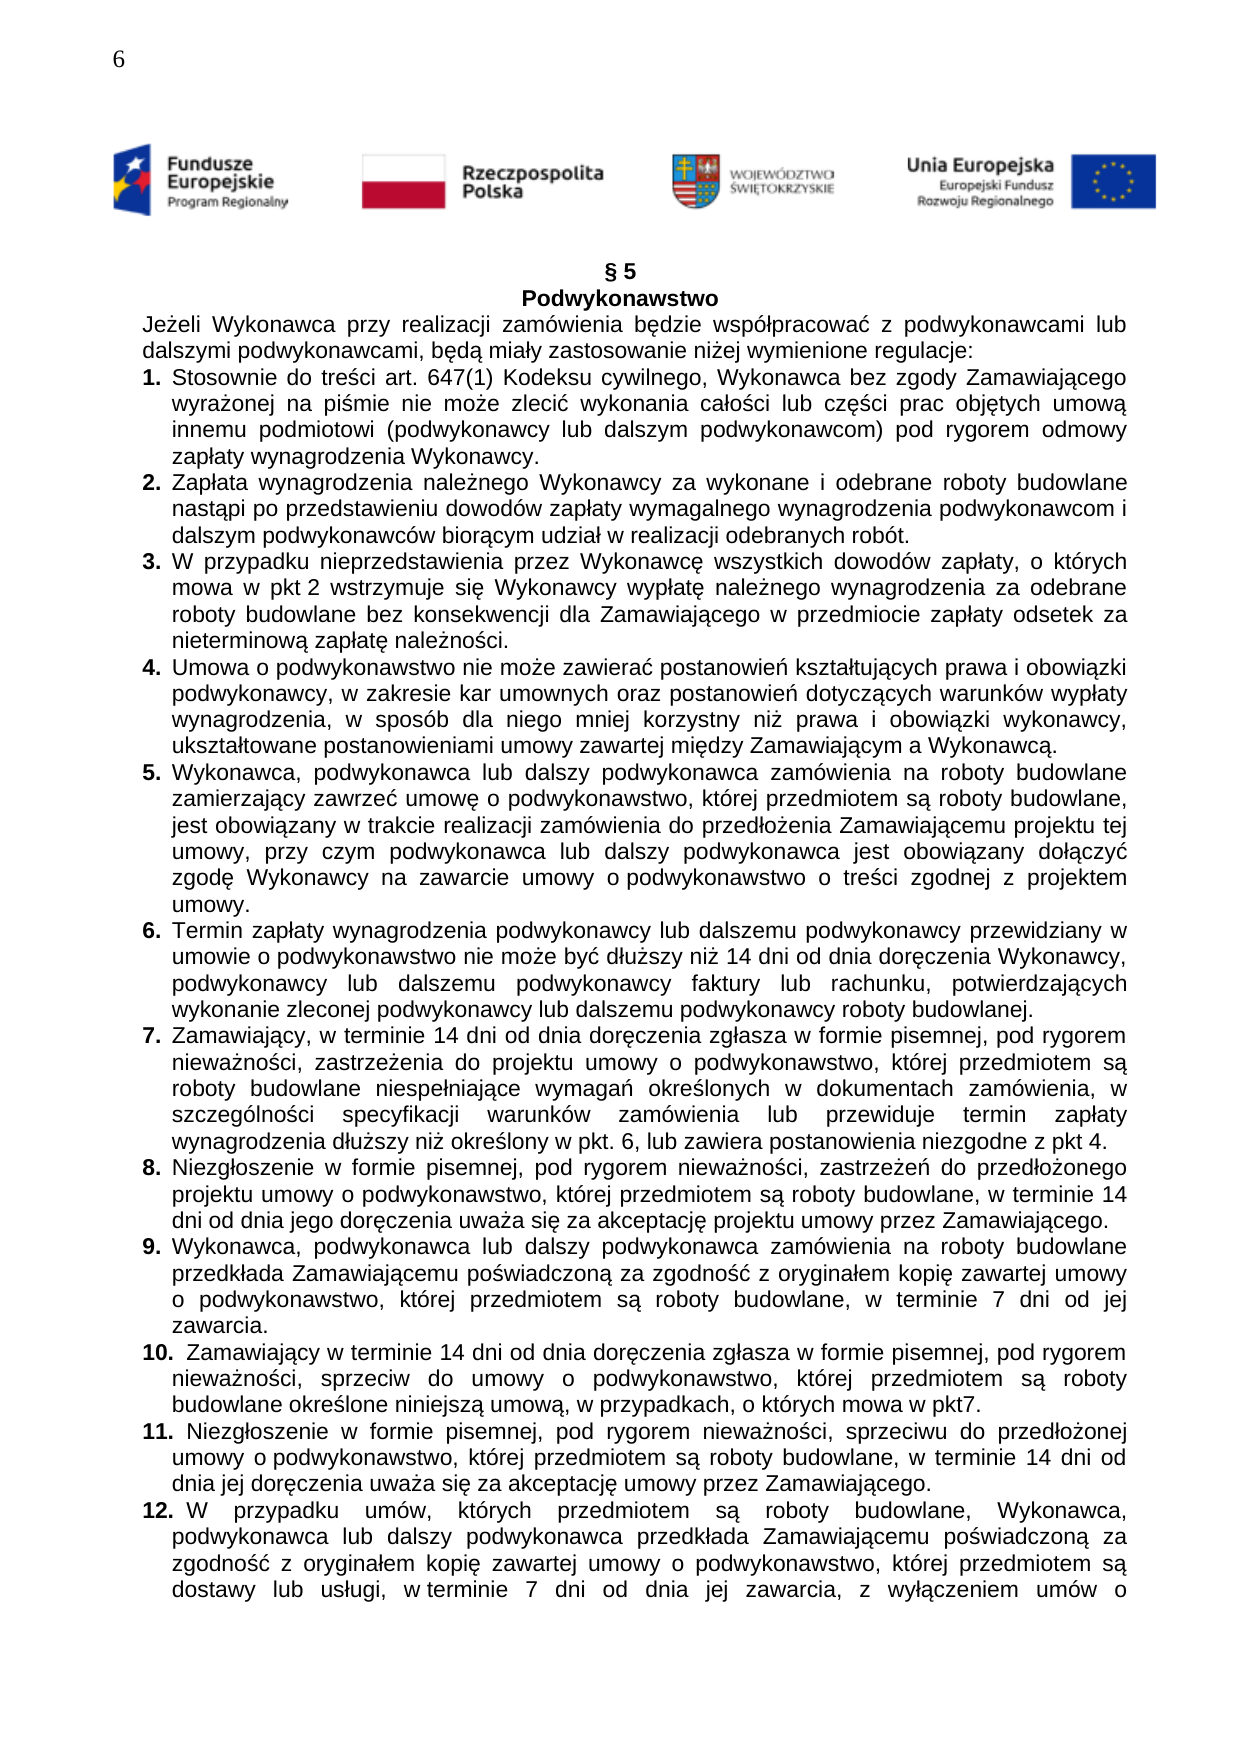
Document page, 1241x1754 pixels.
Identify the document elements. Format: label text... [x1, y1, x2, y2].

list Zapłata wynagrodzenia należnego Wykonawcy za wykonane i odebrane roboty budowlane nastąpi po przedstawieniu dowodów zapłaty wymagalnego wynagrodzenia podwykonawcom i dalszym podwykonawców biorącym udział w realizacji odebranych robót. [142, 469, 1128, 548]
list Niezgłoszenie w formie pisemnej, pod rygorem nieważności, sprzeciwu do przedłożonej umowy o podwykonawstwo, której przedmiotem są roboty budowlane, w terminie 14 dni od dnia jej doręczenia uważa się za akceptację umowy przez Zamawiającego. [142, 1418, 1128, 1497]
list Stosownie do treści art. 647(1) Kodeksu cywilnego, Wykonawca bez zgody Zamawiającego wyrażonej na piśmie nie może zlecić wykonania całości lub części prac objętych umową innemu podmiotowi (podwykonawcy lub dalszym podwykonawcom) pod rygorem odmowy zapłaty wynagrodzenia Wykonawcy. [142, 363, 1128, 469]
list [142, 1497, 1128, 1602]
list Umowa o podwykonawstwo nie może zawierać postanowień kształtujących prawa i obowiązki podwykonawcy, w zakresie kar umownych oraz postanowień dotyczących warunków wypłaty wynagrodzenia, w sposób dla niego mniej korzystny niż prawa i obowiązki wykonawcy, ukształtowane postanowieniami umowy zawartej między Zamawiającym a Wykonawcą. [142, 653, 1128, 759]
list Niezgłoszenie w formie pisemnej, pod rygorem nieważności, zastrzeżeń do przedłożonego projektu umowy o podwykonawstwo, której przedmiotem są roboty budowlane, w terminie 14 dni od dnia jego doręczenia uważa się za akceptację projektu umowy przez Zamawiającego. [142, 1154, 1128, 1233]
list Zamawiający w terminie 14 dni od dnia doręczenia zgłasza w formie pisemnej, pod rygorem nieważności, sprzeciw do umowy o podwykonawstwo, której przedmiotem są roboty budowlane określone niniejszą umową, w przypadkach, o których mowa w pkt7. [142, 1339, 1128, 1418]
list Zamawiający, w terminie 14 dni od dnia doręczenia zgłasza w formie pisemnej, pod rygorem nieważności, zastrzeżenia do projektu umowy o podwykonawstwo, której przedmiotem są roboty budowlane niespełniające wymagań określonych w dokumentach zamówienia, w szczególności specyfikacji warunków zamówienia lub przewiduje termin zapłaty wynagrodzenia dłuższy niż określony w pkt. 6, lub zawiera postanowienia niezgodne z pkt 4. [142, 1022, 1128, 1154]
text Jeżeli Wykonawca przy realizacji zamówienia będzie współpracować z podwykonawcami lub dalszymi podwykonawcami, będą miały zastosowanie niżej wymienione regulacje: [142, 311, 1128, 363]
list W przypadku nieprzedstawienia przez Wykonawcę wszystkich dowodów zapłaty, o których mowa w pkt 2 wstrzymuje się Wykonawcy wypłatę należnego wynagrodzenia za odebrane roboty budowlane bez konsekwencji dla Zamawiającego w przedmiocie zapłaty odsetek za nieterminową zapłatę należności. [142, 548, 1128, 653]
list Wykonawca, podwykonawca lub dalszy podwykonawca zamówienia na roboty budowlane przedkłada Zamawiającemu poświadczoną za zgodność z oryginałem kopię zawartej umowy o podwykonawstwo, której przedmiotem są roboty budowlane, w terminie 7 dni od jej zawarcia. [142, 1233, 1128, 1339]
text § 5 [112, 258, 1128, 284]
list Termin zapłaty wynagrodzenia podwykonawcy lub dalszemu podwykonawcy przewidziany w umowie o podwykonawstwo nie może być dłuższy niż 14 dni od dnia doręczenia Wykonawcy, podwykonawcy lub dalszemu podwykonawcy faktury lub rachunku, potwierdzających wykonanie zleconej podwykonawcy lub dalszemu podwykonawcy roboty budowlanej. [142, 917, 1128, 1022]
list Wykonawca, podwykonawca lub dalszy podwykonawca zamówienia na roboty budowlane zamierzający zawrzeć umowę o podwykonawstwo, której przedmiotem są roboty budowlane, jest obowiązany w trakcie realizacji zamówienia do przedłożenia Zamawiającemu projektu tej umowy, przy czym podwykonawca lub dalszy podwykonawca jest obowiązany dołączyć zgodę Wykonawcy na zawarcie umowy o podwykonawstwo o treści zgodnej z projektem umowy. [142, 759, 1128, 917]
text Podwykonawstwo [112, 284, 1128, 311]
